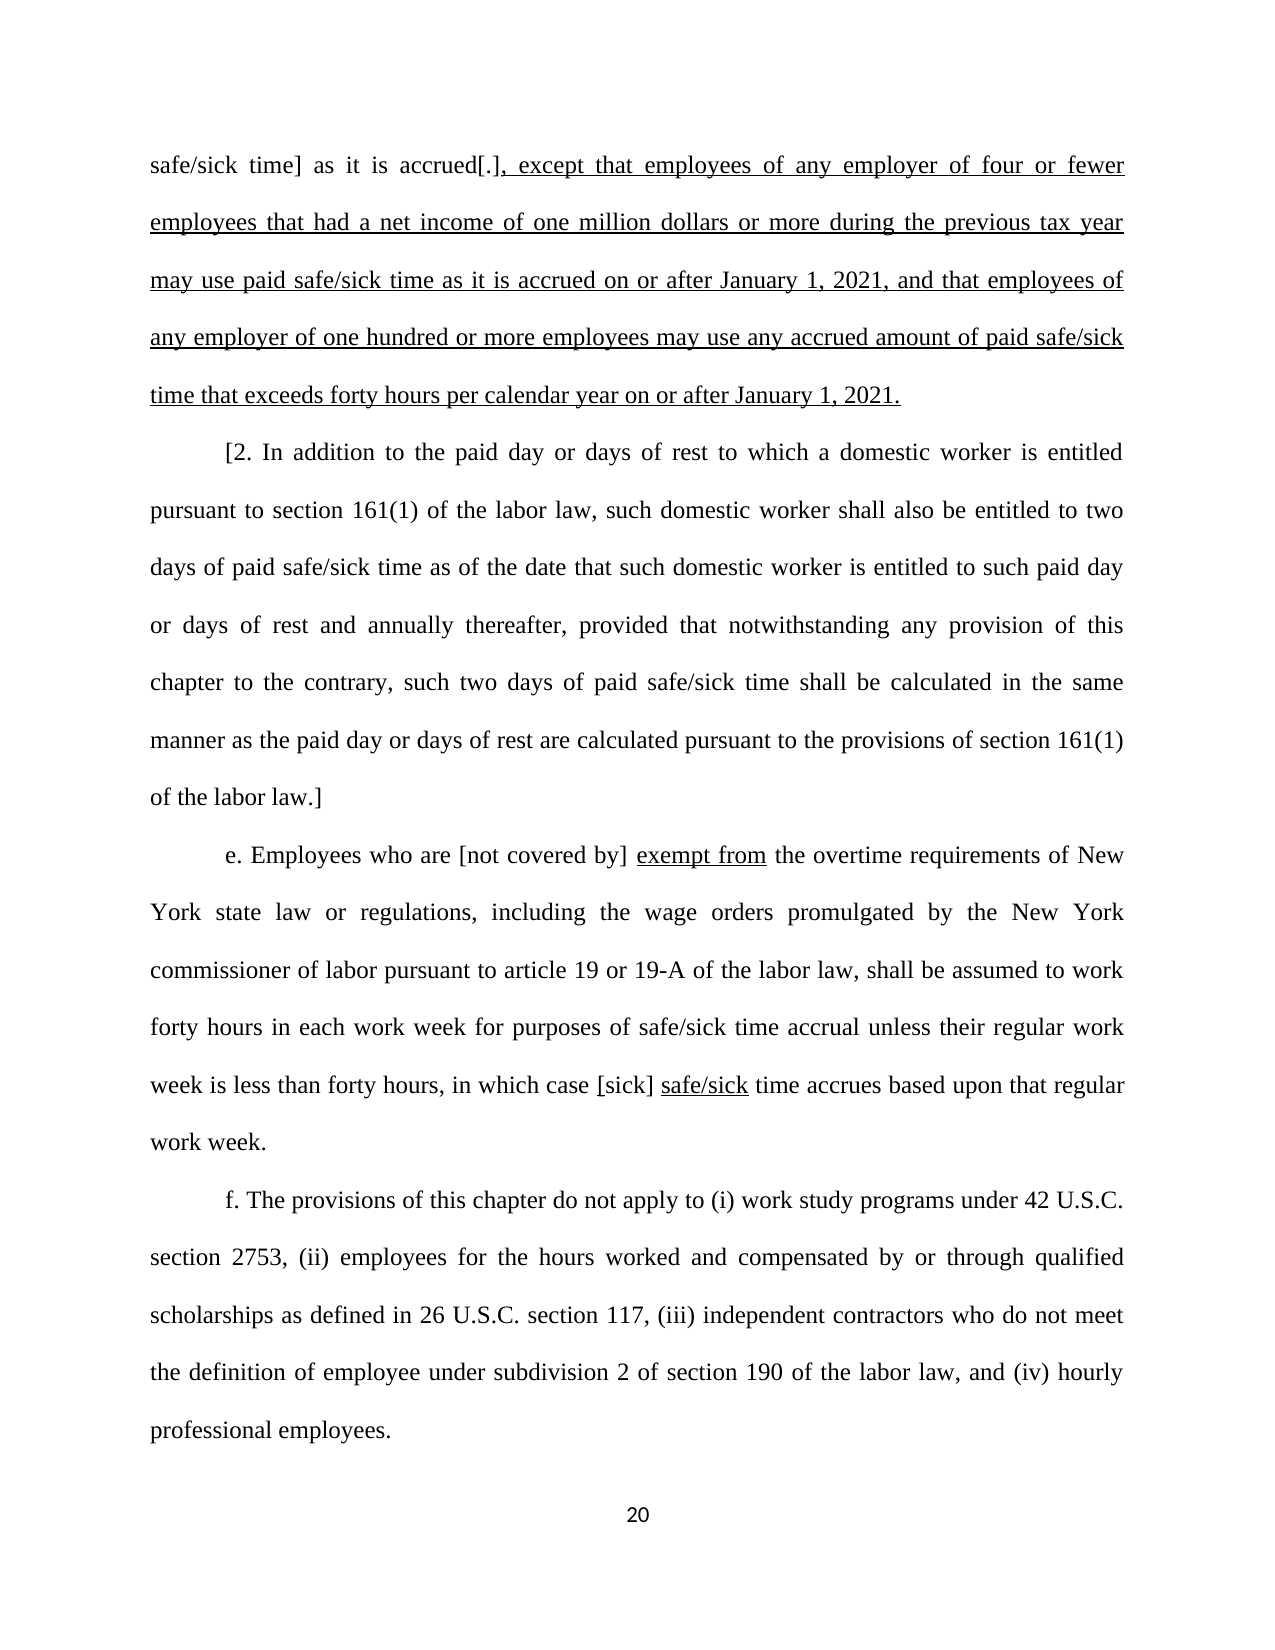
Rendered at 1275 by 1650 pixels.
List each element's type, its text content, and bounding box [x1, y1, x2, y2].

text e. Employees who are [not covered by] exempt from the overtime requirements of New York state law or regulations, including the wage orders promulgated by the New York commissioner of labor pursuant to article 19 or 19-A of the labor law, shall be assumed to work forty hours in each work week for purposes of safe/sick time accrual unless their regular work week is less than forty hours, in which case [sick] safe/sick time accrues based upon that regular work week. [150, 840, 1125, 1156]
text f. The provisions of this chapter do not apply to (i) work study programs under 42 U.S.C. section 2753, (ii) employees for the hours worked and compensated by or through qualified scholarships as defined in 26 U.S.C. section 117, (iii) independent contractors who do not meet the definition of employee under subdivision 2 of section 190 of the labor law, and (iv) hourly professional employees. [150, 1185, 1125, 1444]
text [2. In addition to the paid day or days of rest to which a domestic worker is entitled pursuant to section 161(1) of the labor law, such domestic worker shall also be entitled to two days of paid safe/sick time as of the date that such domestic worker is entitled to such paid day or days of rest and annually thereafter, provided that notwithstanding any provision of this chapter to the contrary, such two days of paid safe/sick time shall be calculated in the same manner as the paid day or days of rest are calculated pursuant to the provisions of section 161(1) of the labor law.] [150, 437, 1125, 811]
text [150, 150, 1125, 409]
